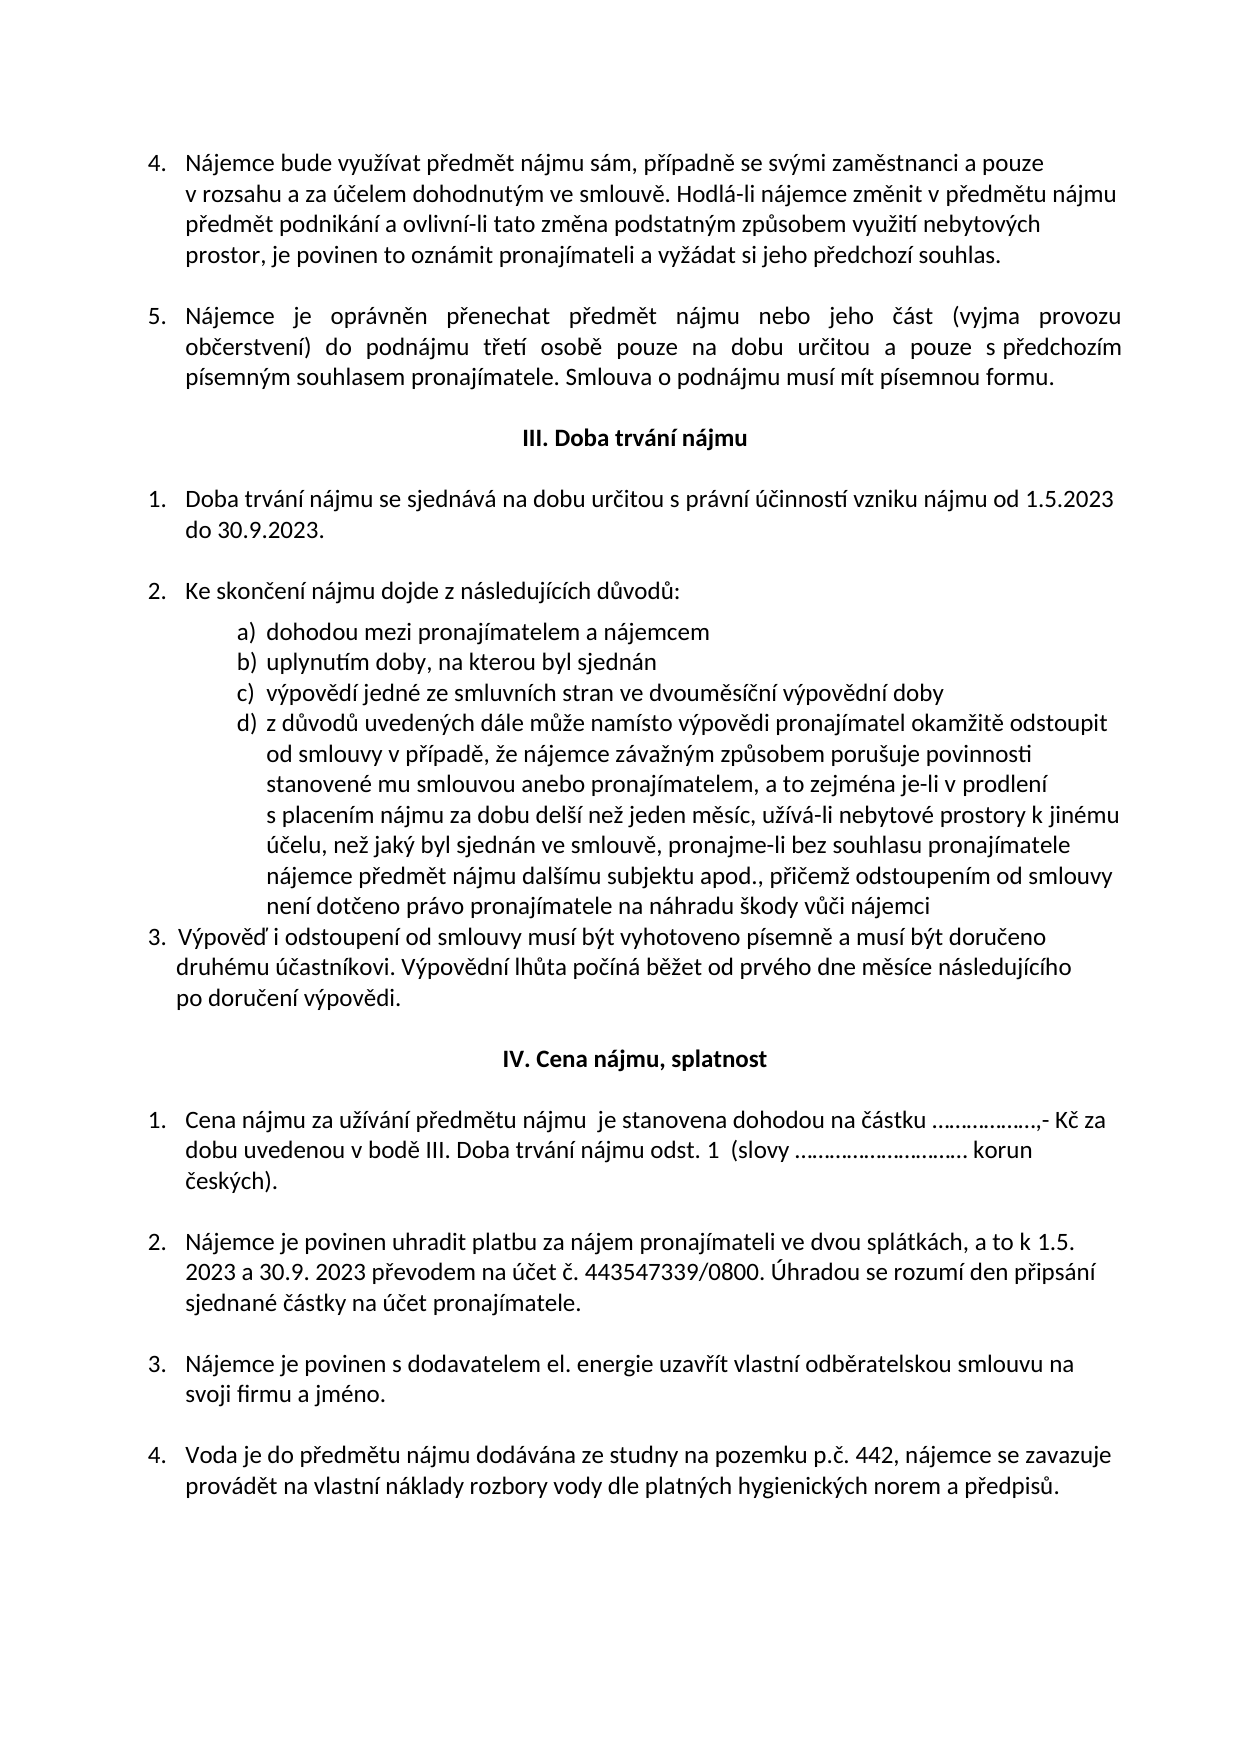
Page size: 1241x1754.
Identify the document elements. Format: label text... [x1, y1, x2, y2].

list výpovědí jedné ze smluvních stran ve dvouměsíční výpovědní doby [237, 677, 1122, 707]
title Ke skončení nájmu dojde z následujících důvodů: [148, 575, 1122, 605]
title III. Doba trvání nájmu [148, 422, 1122, 453]
list dohodou mezi pronajímatelem a nájemcem [237, 616, 1122, 646]
title Voda je do předmětu nájmu dodávána ze studny na pozemku p.č. 442, nájemce se zavazuje provádět na vlastní náklady rozbory vody dle platných hygienických norem a předpisů. [148, 1440, 1122, 1501]
title Nájemce je povinen uhradit platbu za nájem pronajímateli ve dvou splátkách, a to k 1.5. 2023 a 30.9. 2023 převodem na účet č. 443547339/0800. Úhradou se rozumí den připsání sjednané částky na účet pronajímatele. [148, 1226, 1122, 1318]
title Nájemce je povinen s dodavatelem el. energie uzavřít vlastní odběratelskou smlouvu na svoji firmu a jméno. [148, 1348, 1122, 1409]
text 3. Výpověď i odstoupení od smlouvy musí být vyhotoveno písemně a musí být doručeno [148, 921, 1122, 951]
list uplynutím doby, na kterou byl sjednán [237, 646, 1122, 677]
title IV. Cena nájmu, splatnost [148, 1043, 1122, 1073]
title Doba trvání nájmu se sjednává na dobu určitou s právní účinností vzniku nájmu od 1.5.2023 do 30.9.2023. [148, 483, 1122, 544]
text druhému účastníkovi. Výpovědní lhůta počíná běžet od prvého dne měsíce následujícího [148, 951, 1122, 982]
list z důvodů uvedených dále může namísto výpovědi pronajímatel okamžitě odstoupit od smlouvy v případě, že nájemce závažným způsobem porušuje povinnosti stanovené mu smlouvou anebo pronajímatelem, a to zejména je-li v prodlení s placením nájmu za dobu delší než jeden měsíc, užívá-li nebytové prostory k jinému účelu, než jaký byl sjednán ve smlouvě, pronajme-li bez souhlasu pronajímatele nájemce předmět nájmu dalšímu subjektu apod., přičemž odstoupením od smlouvy není dotčeno právo pronajímatele na náhradu škody vůči nájemci [237, 707, 1122, 921]
title Nájemce bude využívat předmět nájmu sám, případně se svými zaměstnanci a pouze v rozsahu a za účelem dohodnutým ve smlouvě. Hodlá-li nájemce změnit v předmětu nájmu předmět podnikání a ovlivní-li tato změna podstatným způsobem využití nebytových prostor, je povinen to oznámit pronajímateli a vyžádat si jeho předchozí souhlas. [148, 148, 1122, 270]
title Cena nájmu za užívání předmětu nájmu je stanovena dohodou na částku ………………,- Kč za dobu uvedenou v bodě III. Doba trvání nájmu odst. 1 (slovy ………………………… korun českých). [148, 1104, 1122, 1196]
list Nájemce je oprávněn přenechat předmět nájmu nebo jeho část (vyjma provozu občerstvení) do podnájmu třetí osobě pouze na dobu určitou a pouze s předchozím písemným souhlasem pronajímatele. Smlouva o podnájmu musí mít písemnou formu. [148, 300, 1122, 392]
text po doručení výpovědi. [148, 982, 1122, 1012]
